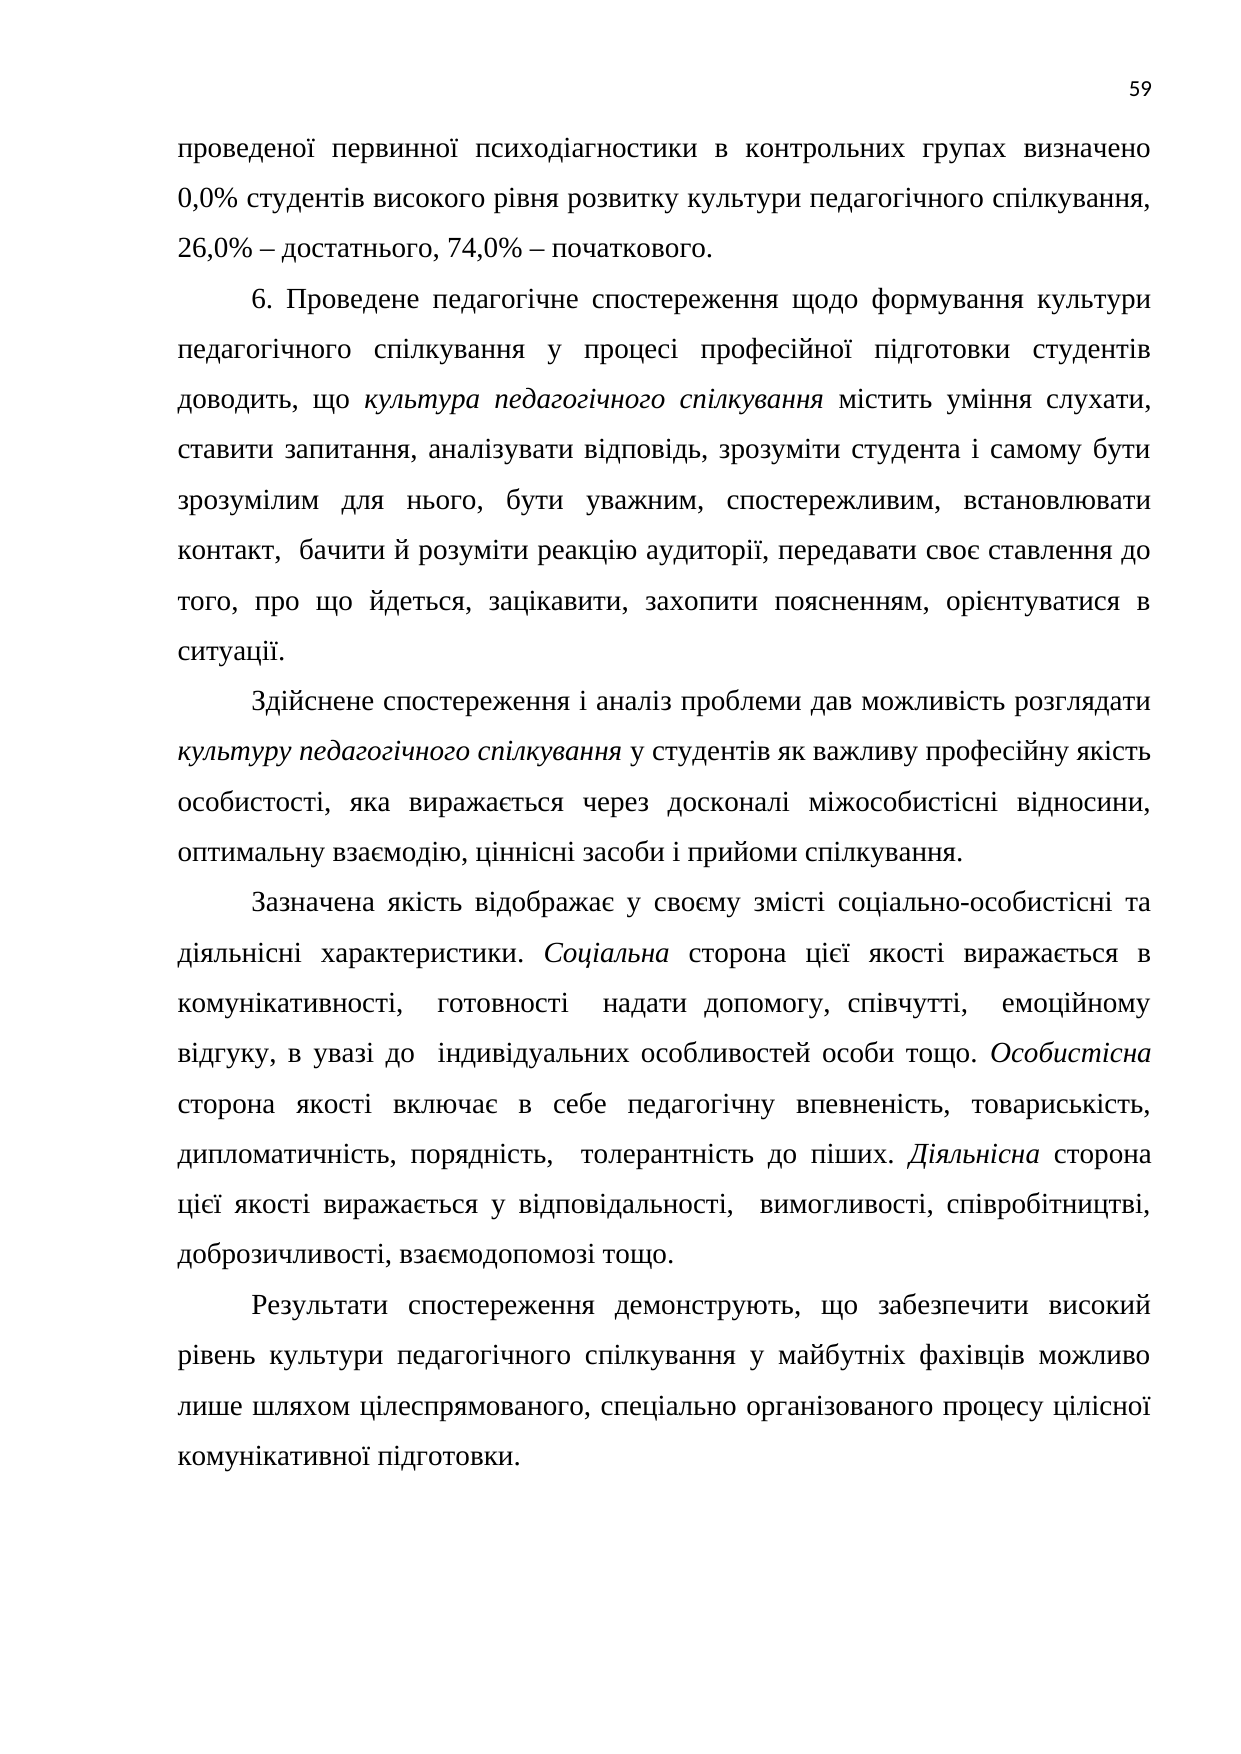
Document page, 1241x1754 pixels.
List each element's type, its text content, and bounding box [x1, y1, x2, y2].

text 6. Проведене педагогічне спостереження щодо формування культури педагогічного спілкування у процесі професійної підготовки студентів доводить, що культура педагогічного спілкування містить уміння слухати, ставити запитання, аналізувати відповідь, зрозуміти студента і самому бути зрозумілим для нього, бути уважним, спостережливим, встановлювати контакт, бачити й розуміти реакцію аудиторії, передавати своє ставлення до того, про що йдеться, зацікавити, захопити поясненням, орієнтуватися в ситуації. [177, 281, 1152, 666]
text Результати спостереження демонструють, що забезпечити високий рівень культури педагогічного спілкування у майбутніх фахівців можливо лише шляхом цілеспрямованого, спеціально організованого процесу цілісної комунікативної підготовки. [177, 1287, 1152, 1471]
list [177, 130, 1152, 264]
text Зазначена якість відображає у своєму змісті соціально-особистісні та діяльнісні характеристики. Соціальна сторона цієї якості виражається в комунікативності, готовності надати допомогу, співчутті, емоційному відгуку, в увазі до індивідуальних особливостей особи тощо. Особистісна сторона якості включає в себе педагогічну впевненість, товариськість, дипломатичність, порядність, толерантність до піших. Діяльнісна сторона цієї якості виражається у відповідальності, вимогливості, співробітництві, доброзичливості, взаємодопомозі тощо. [177, 884, 1152, 1270]
text Здійснене спостереження і аналіз проблеми дав можливість розглядати культуру педагогічного спілкування у студентів як важливу професійну якість особистості, яка виражається через досконалі міжособистісні відносини, оптимальну взаємодію, ціннісні засоби і прийоми спілкування. [177, 683, 1152, 868]
